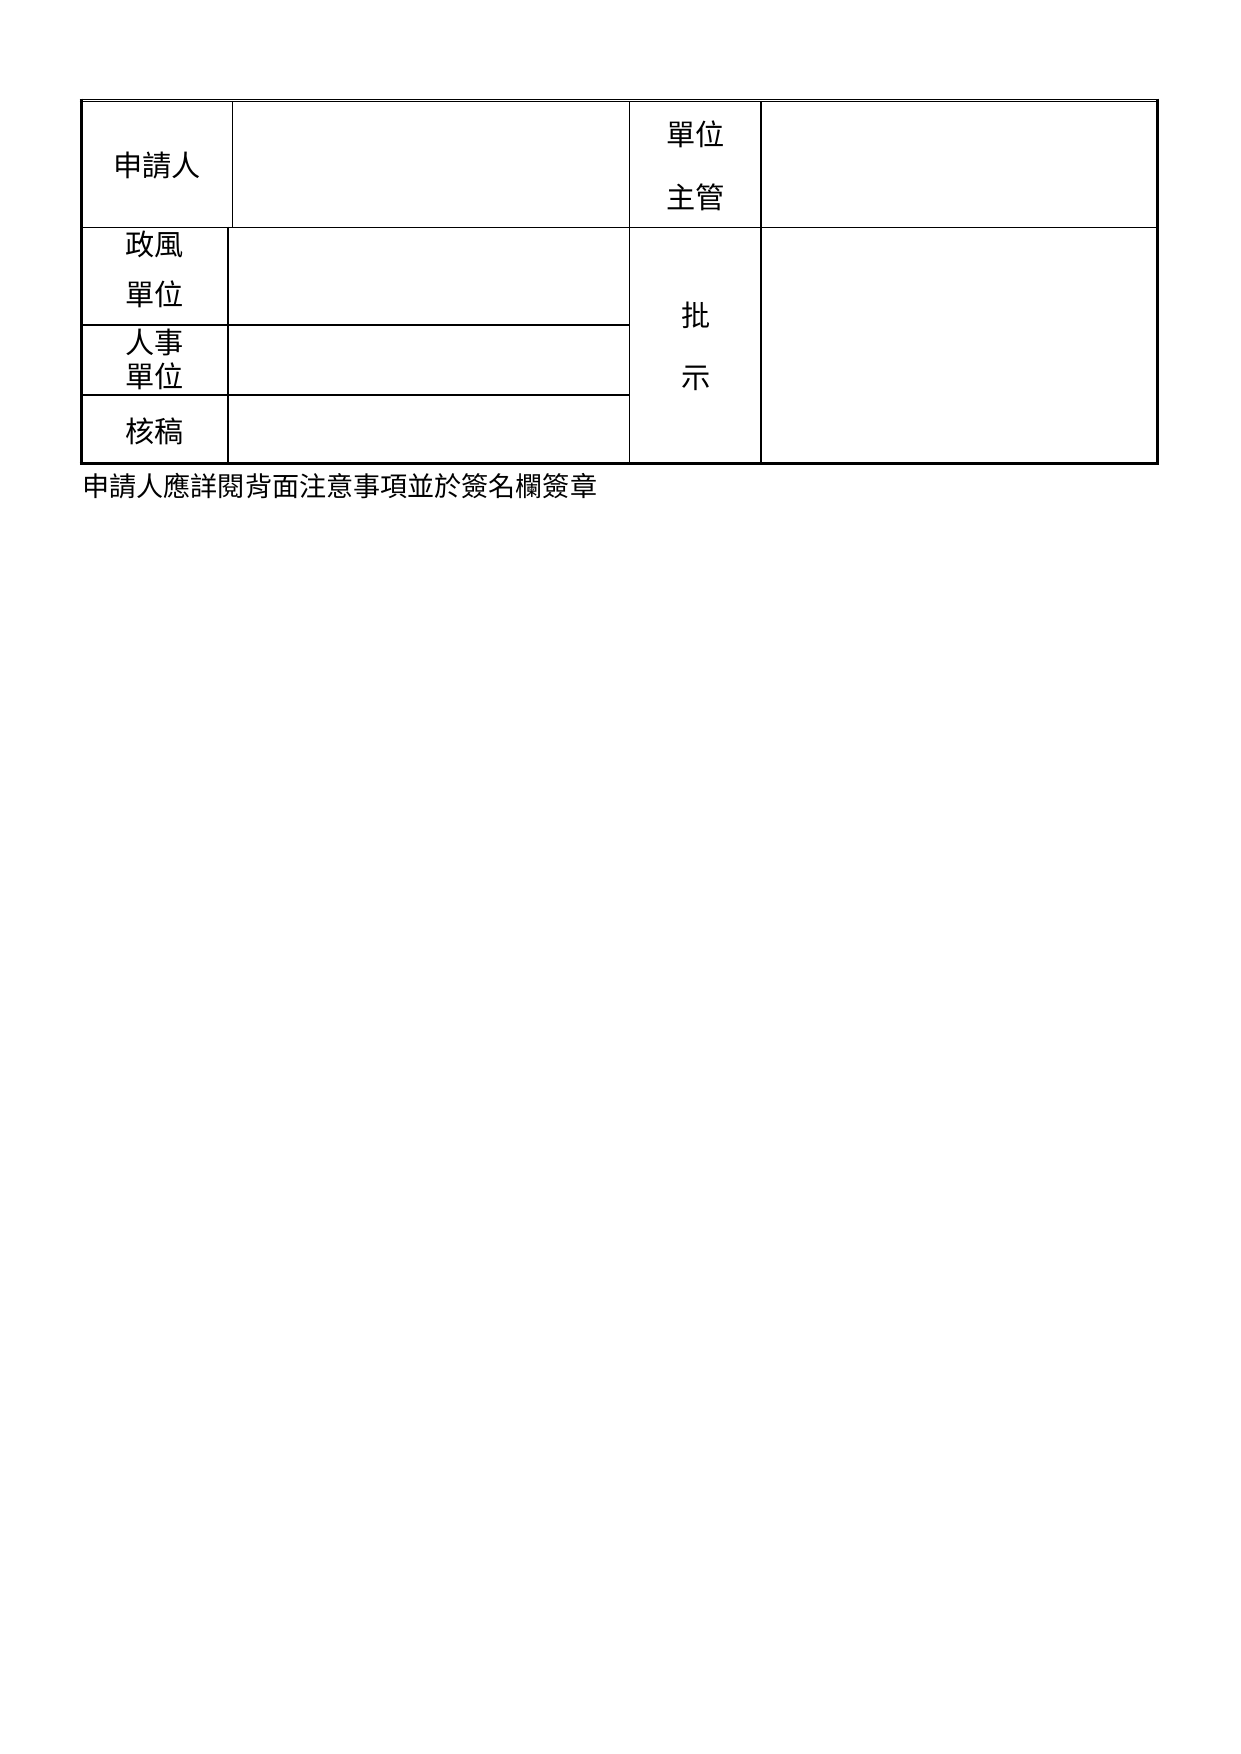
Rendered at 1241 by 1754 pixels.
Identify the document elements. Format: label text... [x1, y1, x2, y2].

table_cell [762, 228, 1156, 462]
table_cell 批 示 [630, 228, 760, 462]
table_cell 人事 單位 [83, 326, 227, 394]
text 申請人應詳閱背面注意事項並於簽名欄簽章 [42, 465, 1200, 504]
table_cell 核稿 [83, 396, 227, 462]
table_cell [229, 326, 629, 394]
table_cell 單位 主管 [630, 102, 760, 227]
table_cell [762, 102, 1156, 227]
table_cell 政風 單位 [83, 228, 227, 324]
table_cell [229, 228, 629, 324]
table_cell [229, 396, 629, 462]
table_cell [233, 102, 629, 227]
table_cell 申請人 [83, 102, 232, 227]
